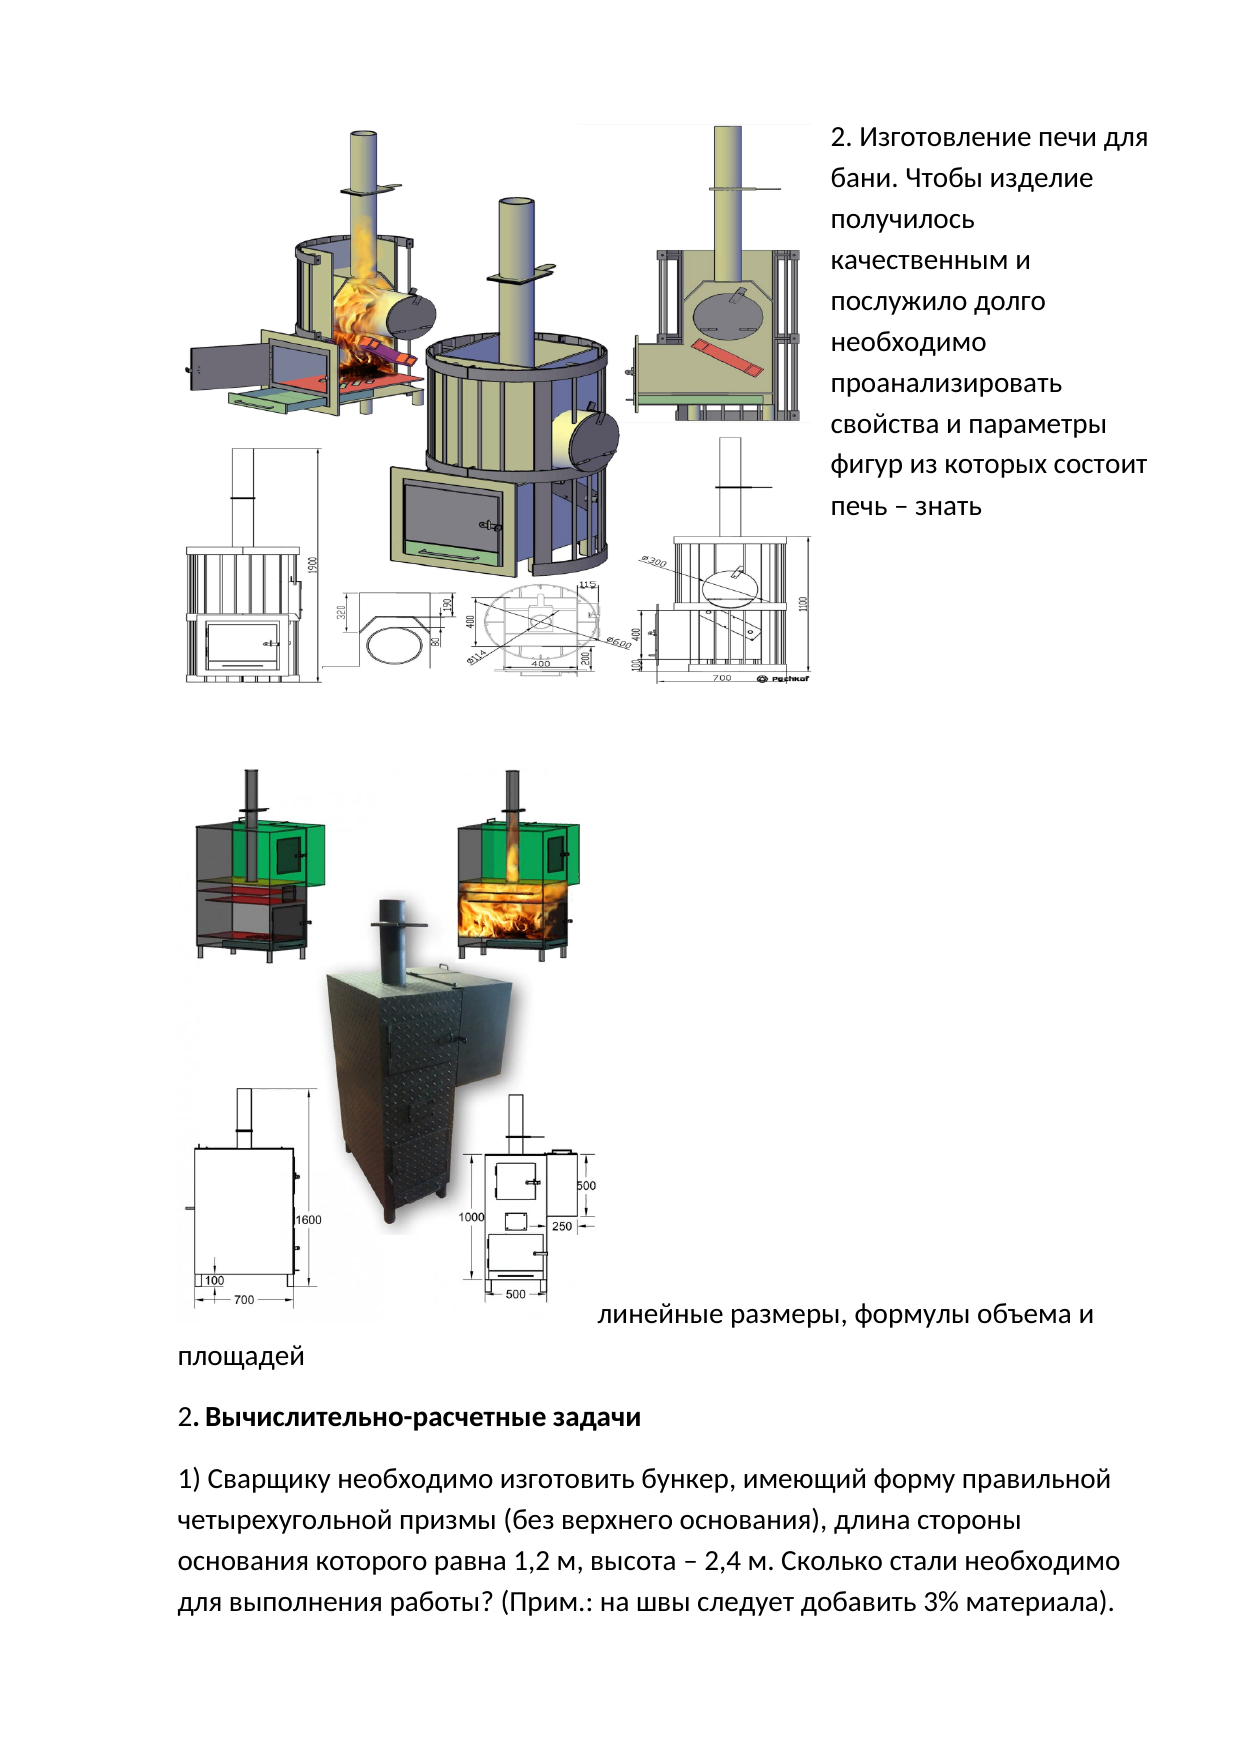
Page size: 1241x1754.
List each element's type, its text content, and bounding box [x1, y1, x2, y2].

picture [177, 763, 598, 1324]
text 2. Вычислительно-расчетные задачи [177, 1398, 1152, 1434]
picture [177, 118, 812, 684]
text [177, 1460, 1152, 1618]
